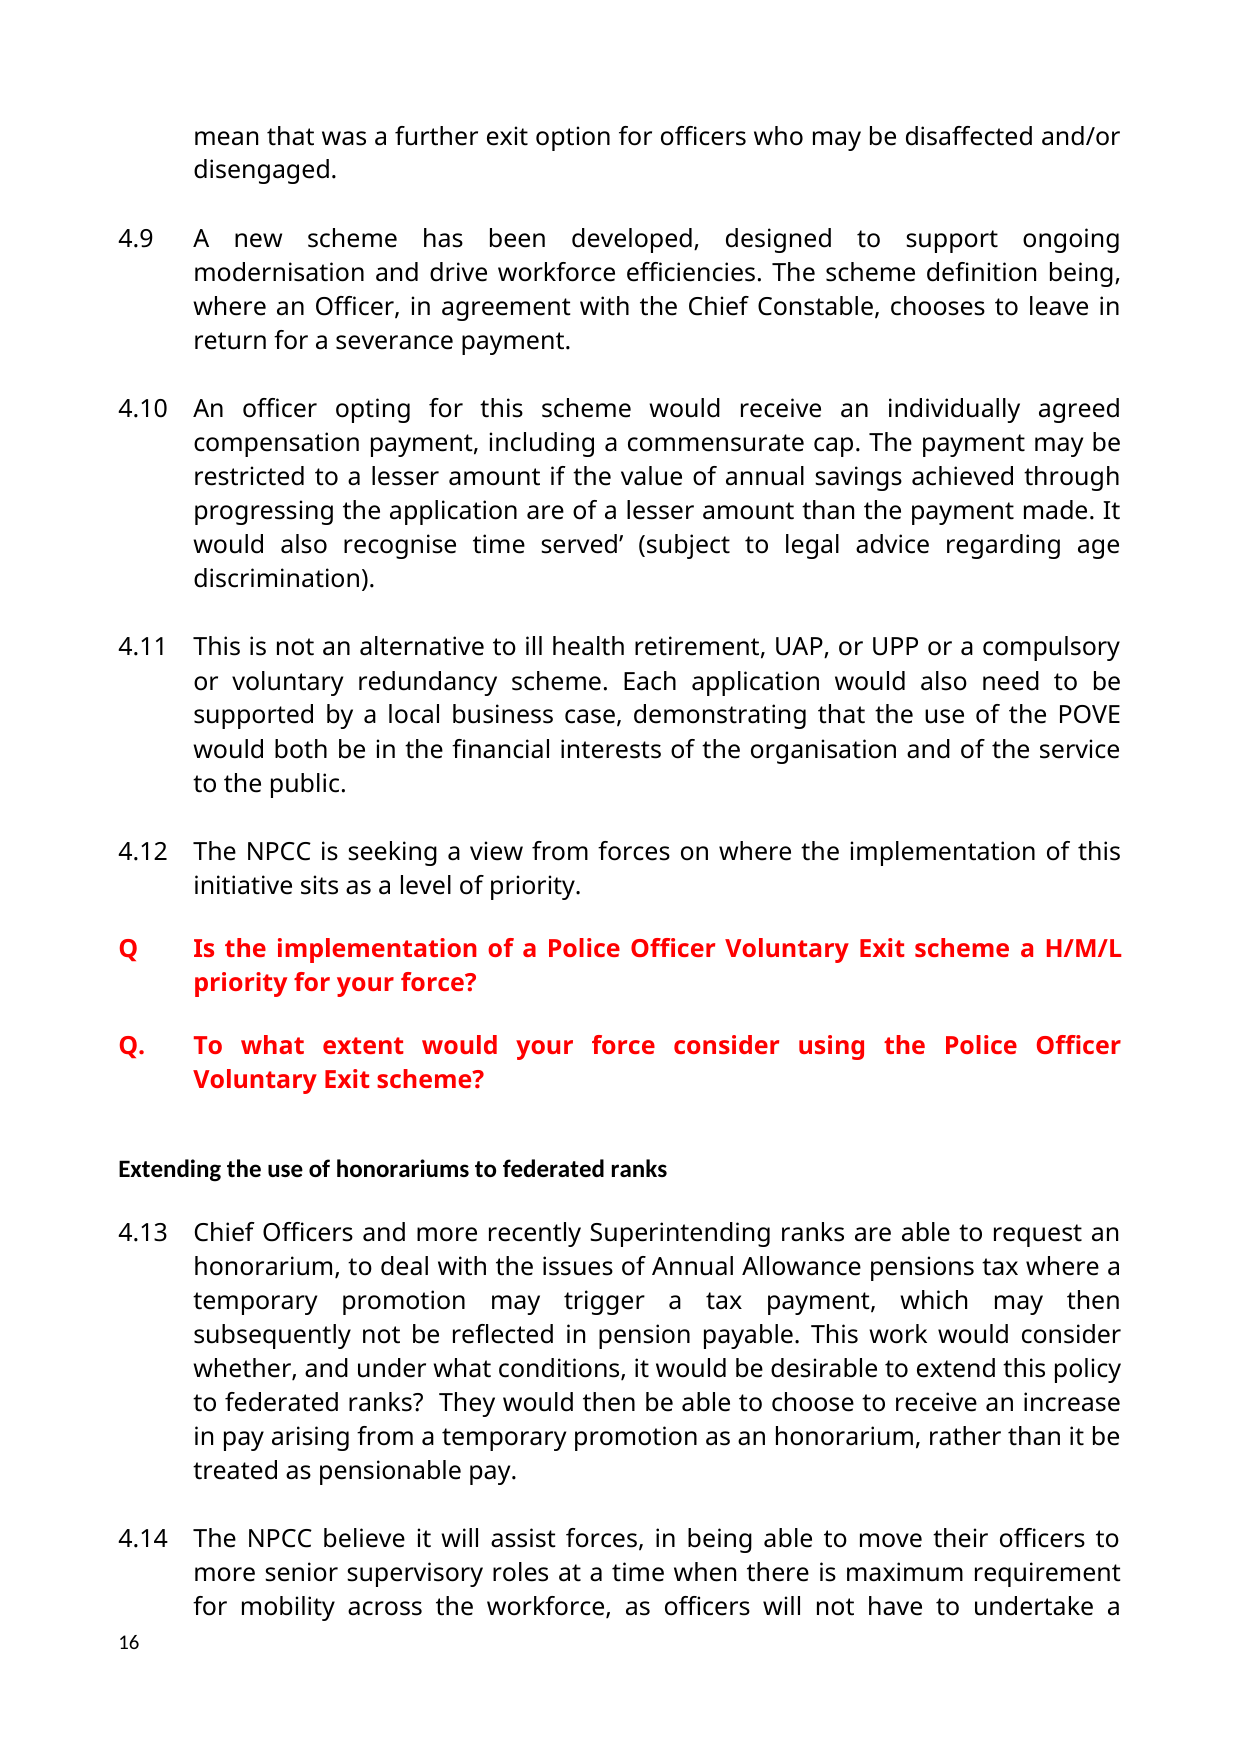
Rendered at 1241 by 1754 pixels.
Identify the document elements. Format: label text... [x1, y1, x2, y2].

text 4.9 A new scheme has been developed, designed to support ongoing modernisation and drive workforce efficiencies. The scheme definition being, where an Officer, in agreement with the Chief Constable, chooses to leave in return for a severance payment. [118, 220, 1122, 357]
text Q. To what extent would your force consider using the Police Officer Voluntary Exit scheme? [118, 1028, 1122, 1096]
text 4.12 The NPCC is seeking a view from forces on where the implementation of this initiative sits as a level of priority. [118, 833, 1122, 902]
text Q Is the implementation of a Police Officer Voluntary Exit scheme a H/M/L priority for your force? [118, 931, 1122, 999]
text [118, 118, 1122, 186]
text 4.13 Chief Officers and more recently Superintending ranks are able to request an honorarium, to deal with the issues of Annual Allowance pensions tax where a temporary promotion may trigger a tax payment, which may then subsequently not be reflected in pension payable. This work would consider whether, and under what conditions, it would be desirable to extend this policy to federated ranks? They would then be able to choose to receive an increase in pay arising from a temporary promotion as an honorarium, rather than it be treated as pensionable pay. [118, 1214, 1122, 1487]
text Extending the use of honorariums to federated ranks [118, 1153, 1122, 1184]
text 4.11 This is not an alternative to ill health retirement, UAP, or UPP or a compulsory or voluntary redundancy scheme. Each application would also need to be supported by a local business case, demonstrating that the use of the POVE would both be in the financial interests of the organisation and of the service to the public. [118, 629, 1122, 799]
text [118, 1521, 1122, 1623]
text 4.10 An officer opting for this scheme would receive an individually agreed compensation payment, including a commensurate cap. The payment may be restricted to a lesser amount if the value of annual savings achieved through progressing the application are of a lesser amount than the payment made. It would also recognise time served’ (subject to legal advice regarding age discrimination). [118, 391, 1122, 595]
